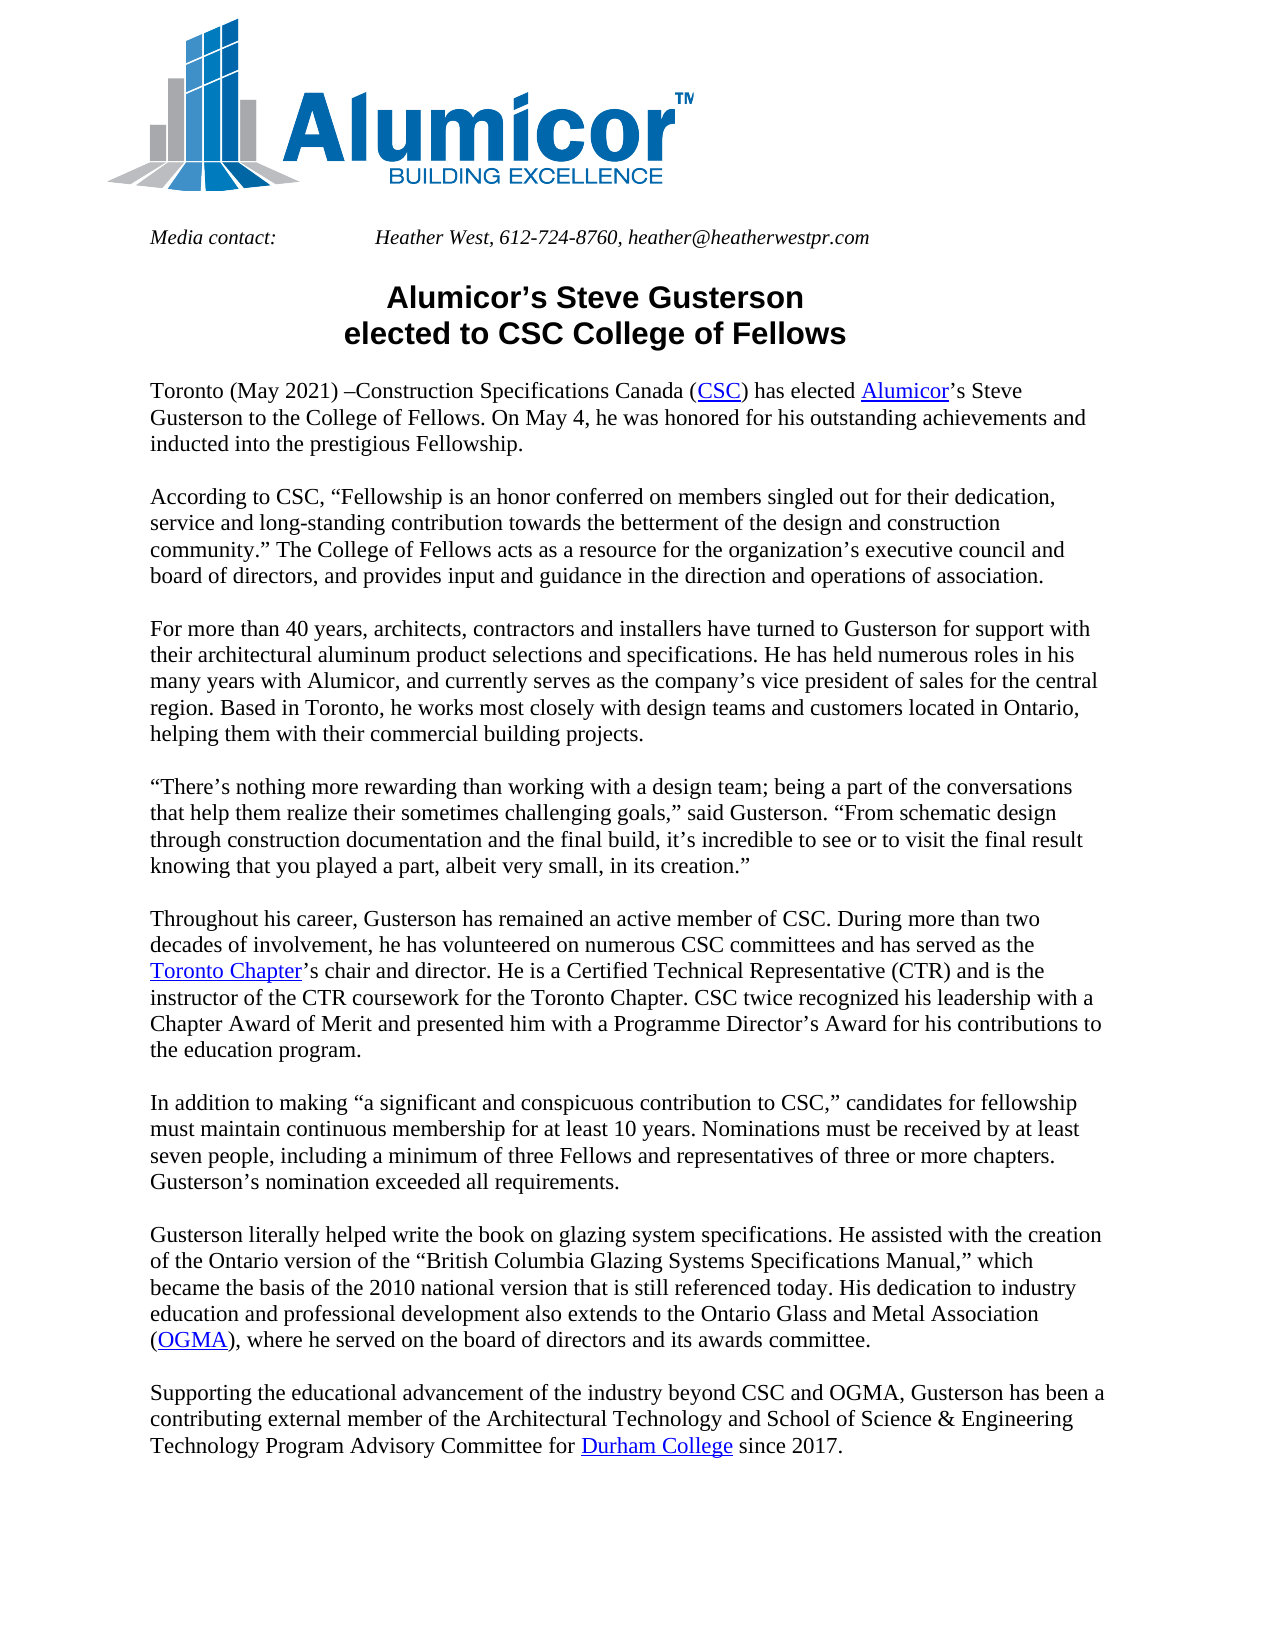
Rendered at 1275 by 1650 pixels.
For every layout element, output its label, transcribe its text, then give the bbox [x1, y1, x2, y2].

text Supporting the educational advancement of the industry beyond CSC and OGMA, Gusterson has been a contributing external member of the Architectural Technology and School of Science & Engineering Technology Program Advisory Committee for Durham College since 2017. [150, 1379, 1106, 1458]
text “There’s nothing more rewarding than working with a design team; being a part of the conversations that help them realize their sometimes challenging goals,” said Gusterson. “From schematic design through construction documentation and the final build, it’s incredible to see or to visit the final result knowing that you played a part, albeit very small, in its creation.” [150, 773, 1106, 878]
text Throughout his career, Gusterson has remained an active member of CSC. During more than two decades of involvement, he has volunteered on numerous CSC committees and has served as the Toronto Chapter’s chair and director. He is a Certified Technical Representative (CTR) and is the instructor of the CTR coursework for the Toronto Chapter. CSC twice recognized his leadership with a Chapter Award of Merit and presented him with a Programme Director’s Award for his contributions to the education program. [150, 905, 1106, 1063]
text According to CSC, “Fellowship is an honor conferred on members singled out for their dedication, service and long-standing contribution towards the betterment of the design and construction community.” The College of Fellows acts as a resource for the organization’s executive council and board of directors, and provides input and guidance in the direction and operations of association. [150, 483, 1106, 588]
text For more than 40 years, architects, contractors and installers have turned to Gusterson for support with their architectural aluminum product selections and specifications. He has held numerous roles in his many years with Alumicor, and currently serves as the company’s vice president of sales for the central region. Based in Toronto, he works most closely with design teams and customers located in Ontario, helping them with their commercial building projects. [150, 615, 1106, 747]
text Gusterson literally helped write the book on glazing system specifications. He assisted with the creation of the Ontario version of the “British Columbia Glazing Systems Specifications Manual,” which became the basis of the 2010 national version that is still referenced today. His dedication to industry education and professional development also extends to the Ontario Glass and Metal Association (OGMA), where he served on the board of directors and its awards committee. [150, 1221, 1106, 1353]
text In addition to making “a significant and conspicuous contribution to CSC,” candidates for fellowship must maintain continuous membership for at least 10 years. Nominations must be received by at least seven people, including a minimum of three Fellows and representatives of three or more chapters. Gusterson’s nomination exceeded all requirements. [150, 1089, 1106, 1194]
text Alumicor’s Steve Gusterson [150, 279, 1041, 315]
subtitle Media contact: Heather West, 612-724-8760, heather@heatherwestpr.com [150, 225, 1106, 249]
picture [106, 18, 694, 191]
text Toronto (May 2021) –Construction Specifications Canada (CSC) has elected Alumicor’s Steve Gusterson to the College of Fellows. On May 4, he was honored for his outstanding achievements and inducted into the prestigious Fellowship. [150, 378, 1106, 457]
text elected to CSC College of Fellows [150, 315, 1041, 351]
